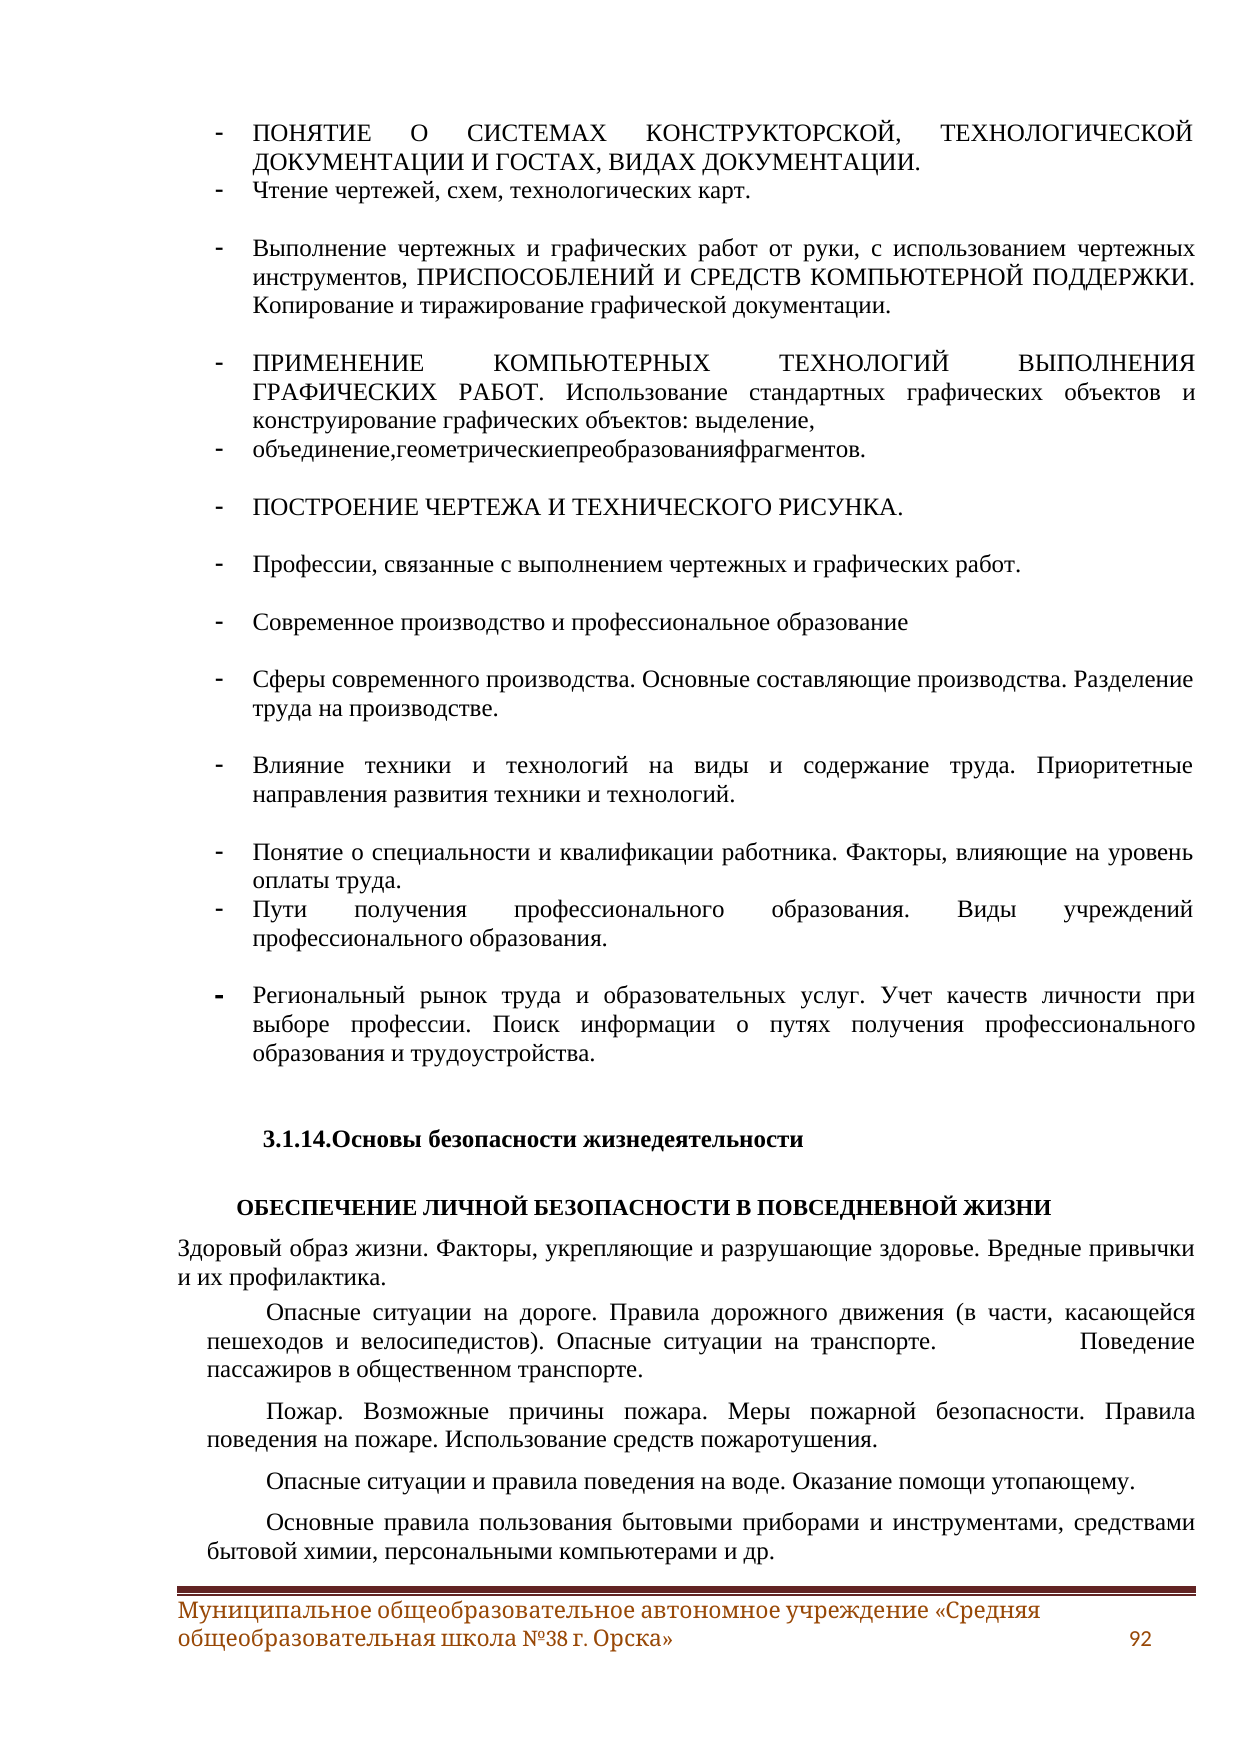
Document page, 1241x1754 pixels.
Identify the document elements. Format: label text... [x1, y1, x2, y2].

list Региональный рынок труда и образовательных услуг. Учет качеств личности при выборе профессии. Поиск информации о путях получения профессионального образования и трудоустройства. [215, 981, 1196, 1067]
text ОБЕСПЕЧЕНИЕ ЛИЧНОЙ БЕЗОПАСНОСТИ В повседневной жизни [236, 1194, 1196, 1221]
list Чтение чертежей, схем, технологических карт. [215, 176, 1196, 204]
list Современное производство и профессиональное образование [215, 607, 1196, 636]
list Сферы современного производства. Основные составляющие производства. Разделение труда на производстве. [215, 664, 1194, 722]
list объединение,геометрическиепреобразованияфрагментов. [215, 434, 1196, 463]
list ПОНЯТИЕ О СИСТЕМАХ КОНСТРУКТОРСКОЙ, ТЕХНОЛОГИЧЕСКОЙ ДОКУМЕНТАЦИИ И ГОСТАХ, ВИДАХ ДОКУМЕНТАЦИИ. [215, 118, 1194, 176]
list ПОСТРОЕНИЕ ЧЕРТЕЖА И ТЕХНИЧЕСКОГО РИСУНКА. [215, 492, 1196, 521]
text Основные правила пользования бытовыми приборами и инструментами, средствами бытовой химии, персональными компьютерами и др. [207, 1507, 1196, 1564]
list Пути получения профессионального образования. Виды учреждений профессионального образования. [215, 894, 1194, 952]
list Влияние техники и технологий на виды и содержание труда. Приоритетные направления развития техники и технологий. [215, 751, 1194, 808]
text Опасные ситуации и правила поведения на воде. Оказание помощи утопающему. [207, 1466, 1196, 1494]
list Профессии, связанные с выполнением чертежных и графических работ. [215, 549, 1196, 578]
text Здоровый образ жизни. Факторы, укрепляющие и разрушающие здоровье. Вредные привычки и их профилактика. [177, 1233, 1196, 1291]
list Понятие о специальности и квалификации работника. Факторы, влияющие на уровень оплаты труда. [215, 837, 1194, 894]
text 3.1.14.Основы безопасности жизнедеятельности [263, 1124, 1196, 1153]
text Опасные ситуации на дороге. Правила дорожного движения (в части, касающейся пешеходов и велосипедистов). Опасные ситуации на транспорте. Поведение пассажиров в общественном транспорте. [207, 1297, 1196, 1383]
list Выполнение чертежных и графических работ от руки, с использованием чертежных инструментов, ПРИСПОСОБЛЕНИЙ И СРЕДСТВ КОМПЬЮТЕРНОЙ ПОДДЕРЖКИ. Копирование и тиражирование графической документации. [215, 233, 1196, 319]
text Пожар. Возможные причины пожара. Меры пожарной безопасности. Правила поведения на пожаре. Использование средств пожаротушения. [207, 1396, 1196, 1453]
list ПРИМЕНЕНИЕ КОМПЬЮТЕРНЫХ ТЕХНОЛОГИЙ ВЫПОЛНЕНИЯ ГРАФИЧЕСКИХ РАБОТ. Использование стандартных графических объектов и конструирование графических объектов: выделение, [215, 348, 1196, 434]
